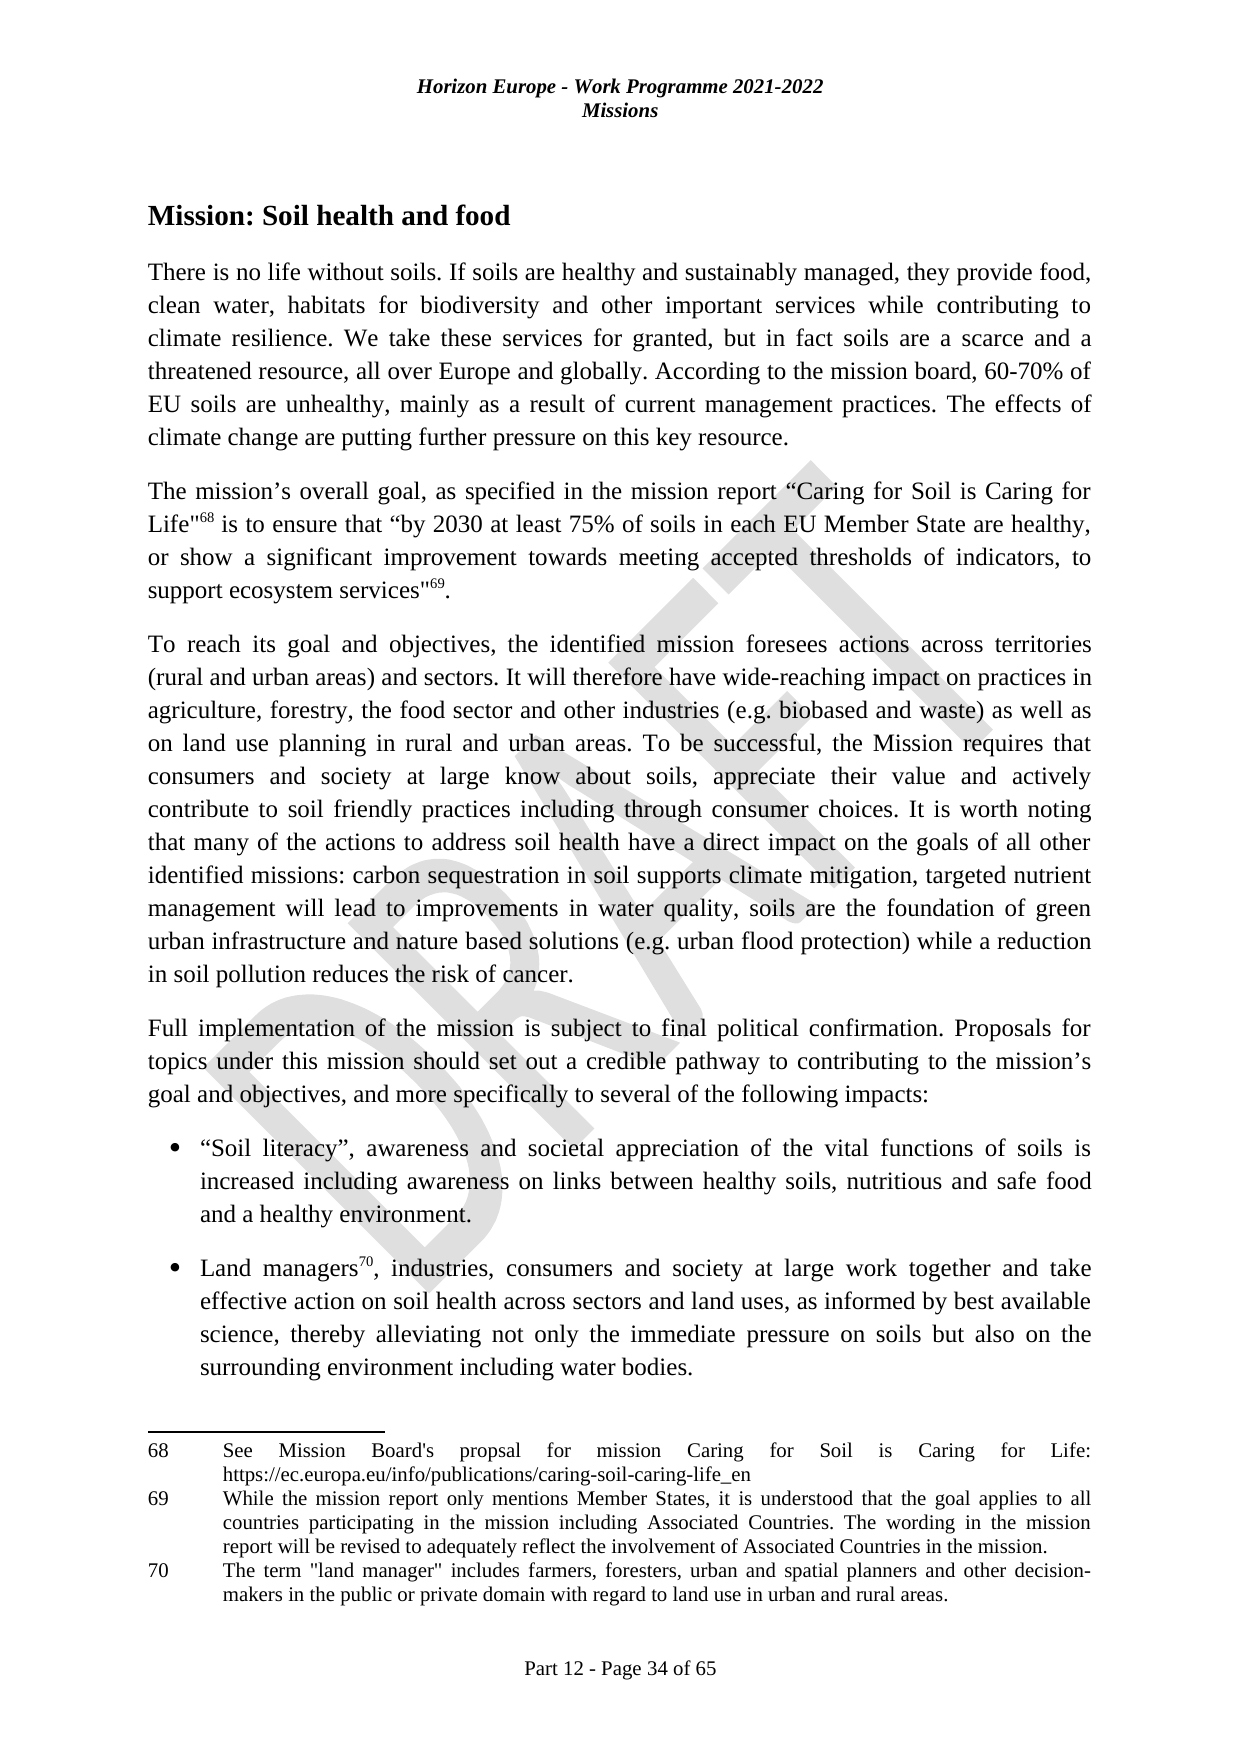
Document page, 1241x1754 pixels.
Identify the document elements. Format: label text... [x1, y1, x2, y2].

text Full implementation of the mission is subject to final political confirmation. Proposals for topics under this mission should set out a credible pathway to contributing to the mission’s goal and objectives, and more specifically to several of the following impacts: [148, 1013, 1093, 1108]
list “Soil literacy”, awareness and societal appreciation of the vital functions of soils is increased including awareness on links between healthy soils, nutritious and safe food and a healthy environment. [181, 1133, 1093, 1228]
list Land managers, industries, consumers and society at large work together and take effective action on soil health across sectors and land uses, as informed by best available science, thereby alleviating not only the immediate pressure on soils but also on the surrounding environment including water bodies. [181, 1253, 1093, 1381]
text The mission’s overall goal, as specified in the mission report “Caring for Soil is Caring for Life" is to ensure that “by 2030 at least 75% of soils in each EU Member State are healthy, or show a significant improvement towards meeting accepted thresholds of indicators, to support ecosystem services". [148, 476, 1093, 604]
subtitle Mission: Soil health and food [148, 198, 1093, 231]
text There is no life without soils. If soils are healthy and sustainably managed, they provide food, clean water, habitats for biodiversity and other important services while contributing to climate resilience. We take these services for granted, but in fact soils are a scarce and a threatened resource, all over Europe and globally. According to the mission board, 60-70% of EU soils are unhealthy, mainly as a result of current management practices. The effects of climate change are putting further pressure on this key resource. [148, 257, 1093, 451]
text To reach its goal and objectives, the identified mission foresees actions across territories (rural and urban areas) and sectors. It will therefore have wide-reaching impact on practices in agriculture, forestry, the food sector and other industries (e.g. biobased and waste) as well as on land use planning in rural and urban areas. To be successful, the Mission requires that consumers and society at large know about soils, appreciate their value and actively contribute to soil friendly practices including through consumer choices. It is worth noting that many of the actions to address soil health have a direct impact on the goals of all other identified missions: carbon sequestration in soil supports climate mitigation, targeted nutrient management will lead to improvements in water quality, soils are the foundation of green urban infrastructure and nature based solutions (e.g. urban flood protection) while a reduction in soil pollution reduces the risk of cancer. [148, 629, 1093, 988]
